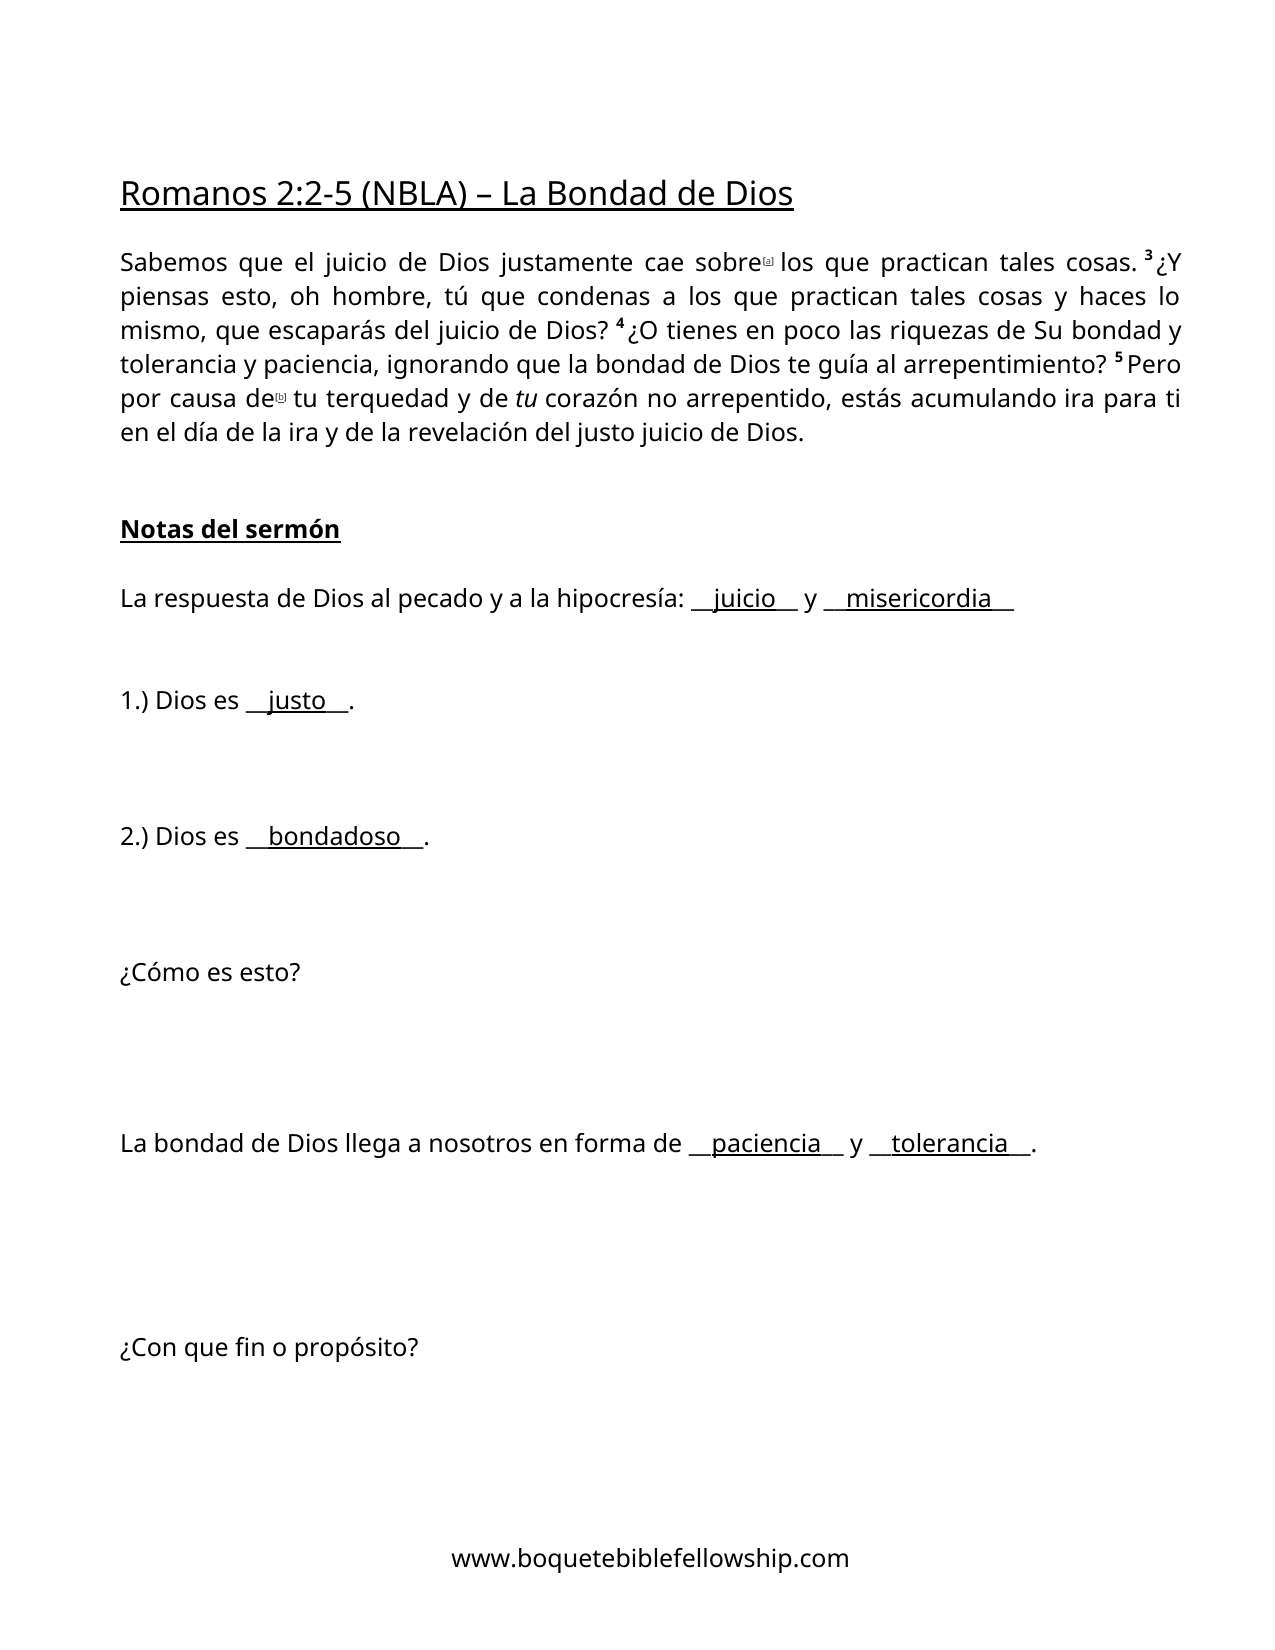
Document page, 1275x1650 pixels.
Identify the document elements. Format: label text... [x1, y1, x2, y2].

text Sabemos que el juicio de Dios justamente cae sobre[a] los que practican tales cosas. 3 ¿Y piensas esto, oh hombre, tú que condenas a los que practican tales cosas y haces lo mismo, que escaparás del juicio de Dios? 4 ¿O tienes en poco las riquezas de Su bondad y tolerancia y paciencia, ignorando que la bondad de Dios te guía al arrepentimiento? 5 Pero por causa de[b] tu terquedad y de tu corazón no arrepentido, estás acumulando ira para ti en el día de la ira y de la revelación del justo juicio de Dios. [120, 244, 1181, 449]
text 2.) Dios es __bondadoso__. [120, 819, 1181, 853]
text La respuesta de Dios al pecado y a la hipocresía: __juicio__ y __misericordia__ [120, 580, 1181, 614]
text Romanos 2:2-5 (NBLA) – La Bondad de Dios [120, 170, 1181, 215]
text Notas del sermón [120, 512, 1181, 546]
text 1.) Dios es __justo__. [120, 682, 1181, 716]
text ¿Con que fin o propósito? [120, 1329, 1181, 1364]
text ¿Cómo es esto? [120, 955, 1181, 989]
text La bondad de Dios llega a nosotros en forma de __paciencia__ y __tolerancia__. [120, 1125, 1181, 1159]
